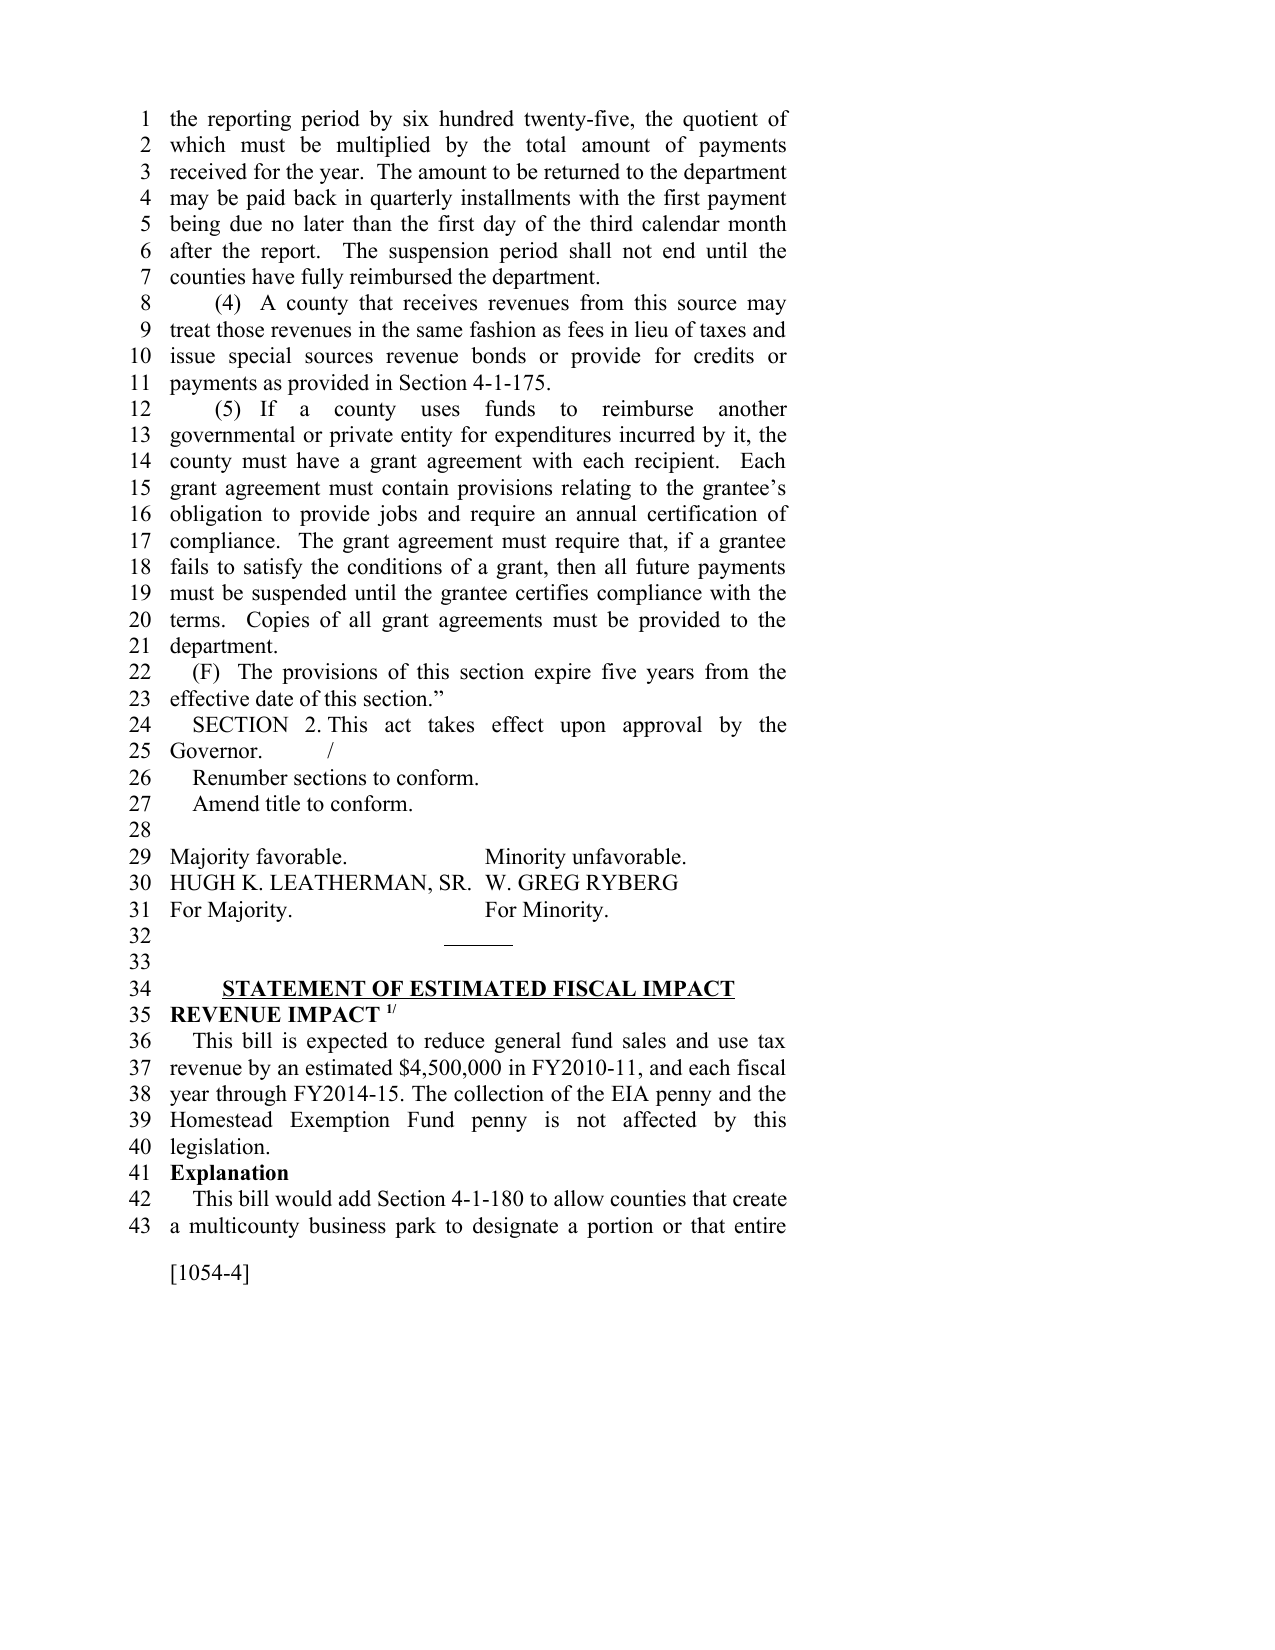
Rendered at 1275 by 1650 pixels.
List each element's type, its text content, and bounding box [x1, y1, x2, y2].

text STATEMENT OF ESTIMATED FISCAL IMPACT [169, 975, 787, 1001]
text Amend title to conform. [169, 790, 787, 817]
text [169, 105, 787, 289]
text For Majority. For Minority. [169, 896, 787, 922]
text (4) A county that receives revenues from this source may treat those revenues in the same fashion as fees in lieu of taxes and issue special sources revenue bonds or provide for credits or payments as provided in Section 4-1-175. [169, 289, 787, 395]
text Majority favorable. Minority unfavorable. [169, 843, 787, 869]
text (F) The provisions of this section expire five years from the effective date of this section.” [169, 658, 787, 711]
text Renumber sections to conform. [169, 764, 787, 790]
text REVENUE IMPACT 1/ [169, 1001, 787, 1027]
text SECTION 2. This act takes effect upon approval by the Governor. / [169, 711, 787, 764]
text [169, 1186, 787, 1238]
text HUGH K. LEATHERMAN, SR. W. GREG RYBERG [169, 869, 787, 896]
text (5) If a county uses funds to reimburse another governmental or private entity for expenditures incurred by it, the county must have a grant agreement with each recipient. Each grant agreement must contain provisions relating to the grantee’s obligation to provide jobs and require an annual certification of compliance. The grant agreement must require that, if a grantee fails to satisfy the conditions of a grant, then all future payments must be suspended until the grantee certifies compliance with the terms. Copies of all grant agreements must be provided to the department. [169, 395, 787, 658]
subtitle Explanation [169, 1159, 787, 1186]
text This bill is expected to reduce general fund sales and use tax revenue by an estimated $4,500,000 in FY2010-11, and each fiscal year through FY2014-15. The collection of the EIA penny and the Homestead Exemption Fund penny is not affected by this legislation. [169, 1027, 787, 1159]
